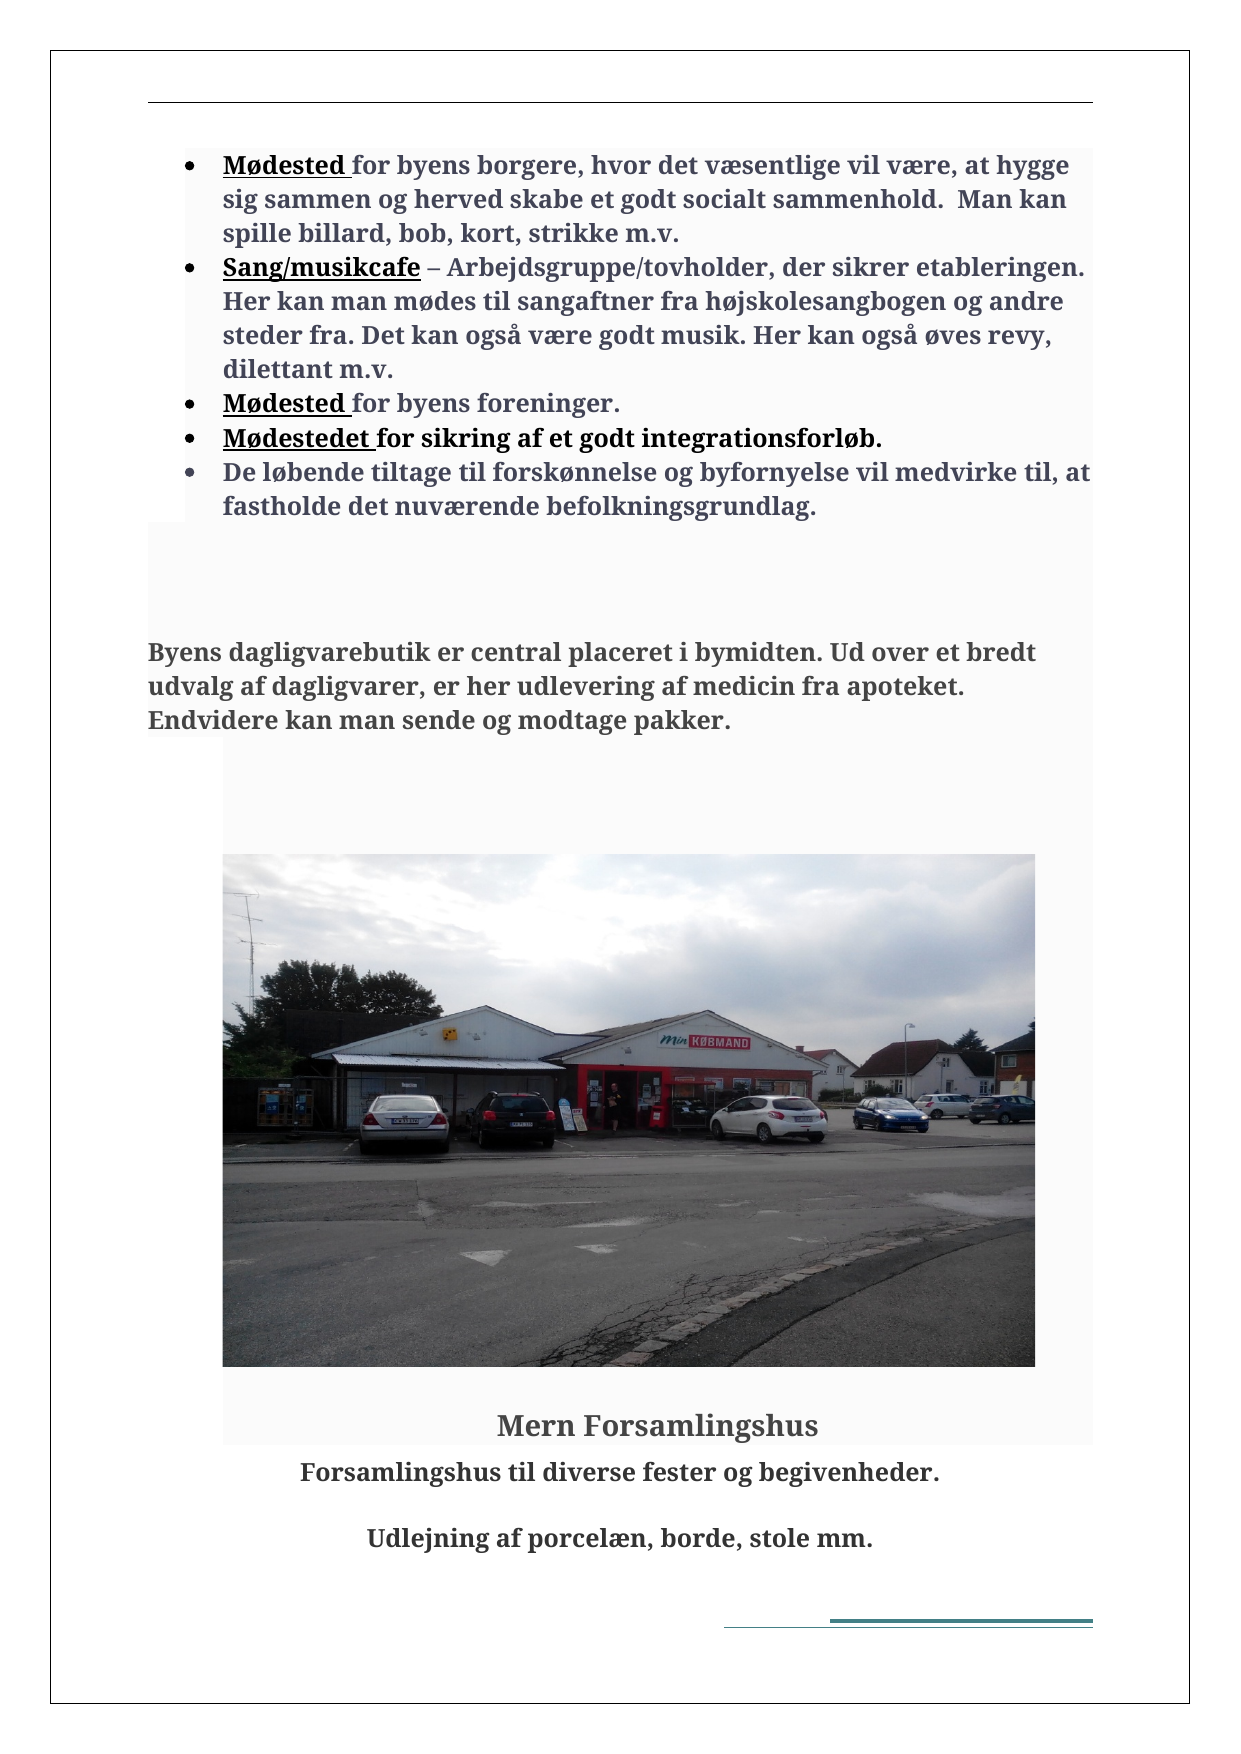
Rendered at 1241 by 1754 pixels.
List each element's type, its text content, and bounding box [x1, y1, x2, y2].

list Sang/musikcafe – Arbejdsgruppe/tovholder, der sikrer etableringen. Her kan man mødes til sangaftner fra højskolesangbogen og andre steder fra. Det kan også være godt musik. Her kan også øves revy, dilettant m.v. [185, 250, 1093, 386]
picture [222, 854, 1035, 1367]
list Mødested for byens borgere, hvor det væsentlige vil være, at hygge sig sammen og herved skabe et godt socialt sammenhold. Man kan spille billard, bob, kort, strikke m.v. [185, 148, 1093, 250]
text Udlejning af porcelæn, borde, stole mm. [148, 1520, 1093, 1554]
list Mødested for byens foreninger. [185, 386, 1093, 420]
text Mern Forsamlingshus [223, 1406, 1093, 1445]
text Byens dagligvarebutik er central placeret i bymidten. Ud over et bredt udvalg af dagligvarer, er her udlevering af medicin fra apoteket. Endvidere kan man sende og modtage pakker. [148, 634, 1093, 737]
text Forsamlingshus til diverse fester og begivenheder. [148, 1445, 1093, 1489]
list De løbende tiltage til forskønnelse og byfornyelse vil medvirke til, at fastholde det nuværende befolkningsgrundlag. [185, 454, 1093, 522]
list Mødestedet for sikring af et godt integrationsforløb. [185, 420, 1093, 454]
